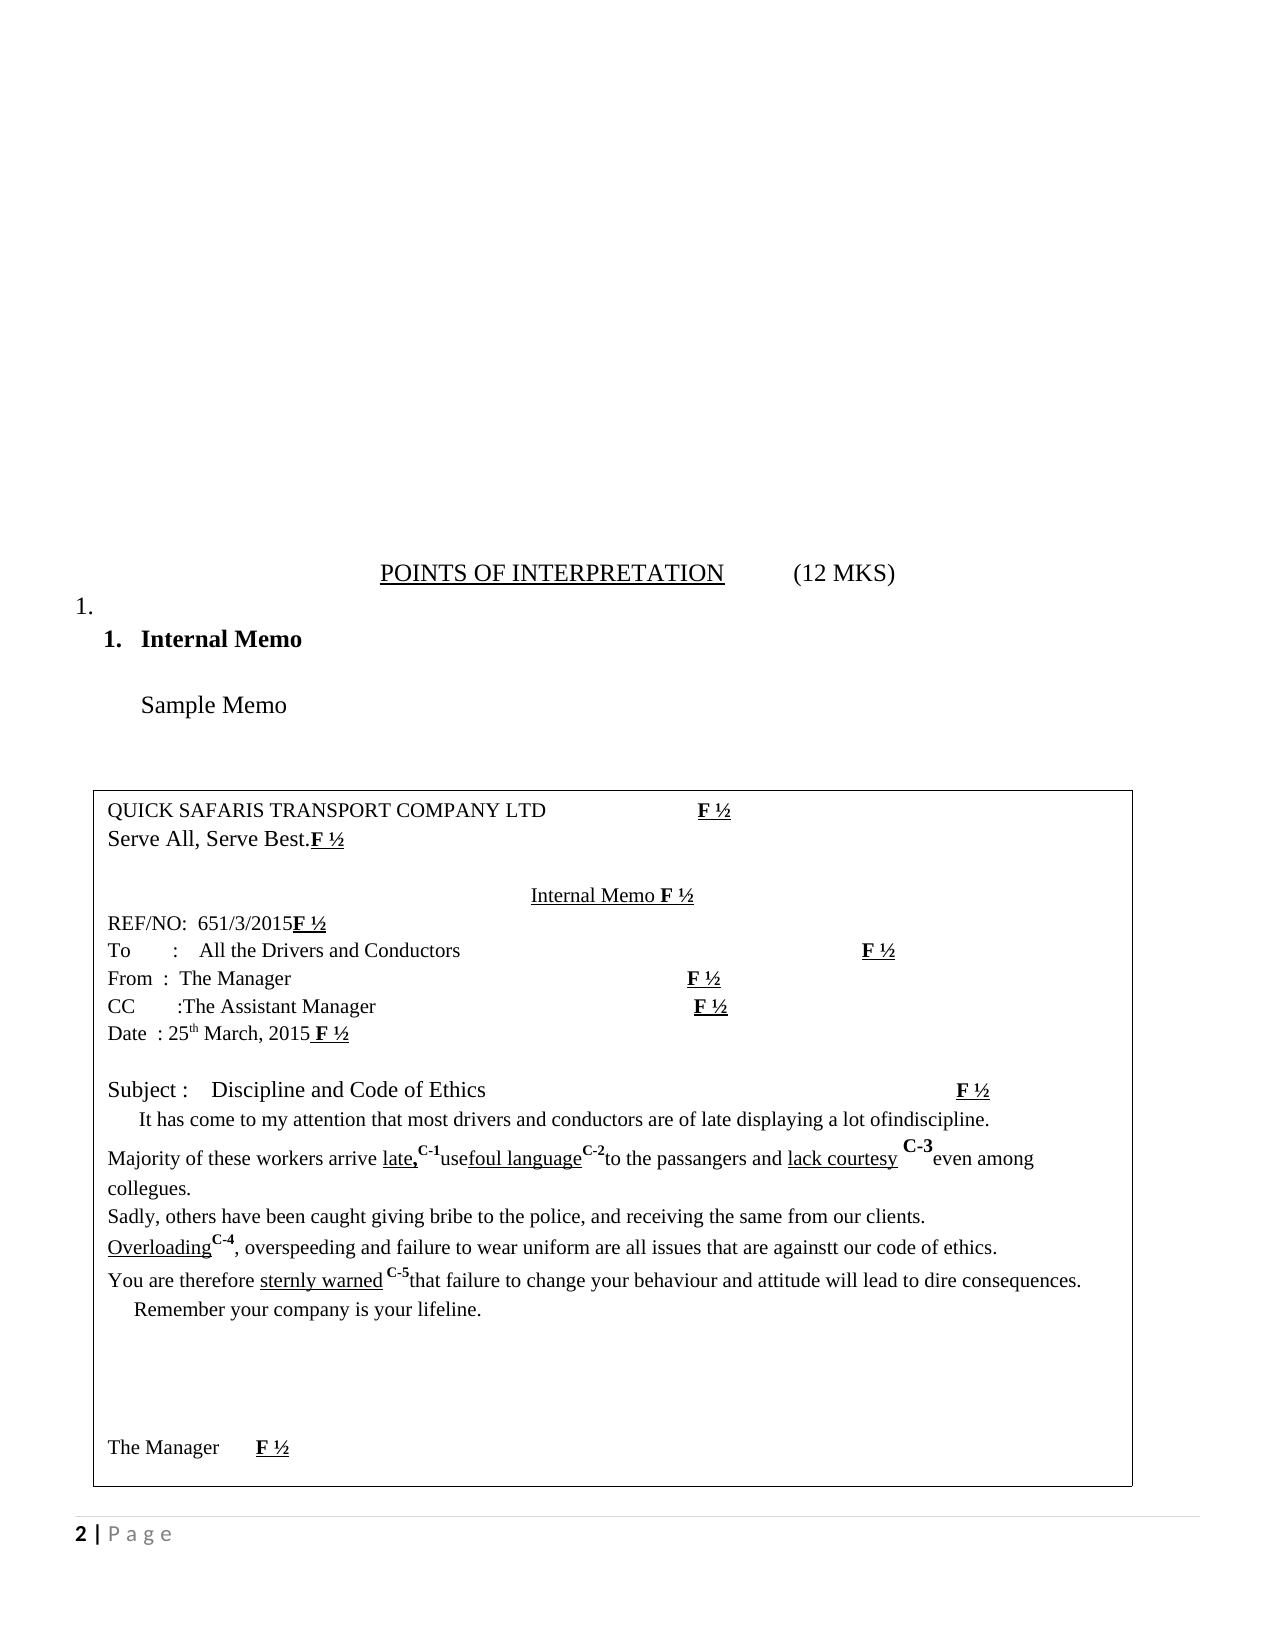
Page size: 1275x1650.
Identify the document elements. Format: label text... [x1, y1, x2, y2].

text Sample Memo [141, 690, 1200, 719]
list Internal Memo [103, 624, 1200, 653]
text POINTS OF INTERPRETATION (12 MKS) [75, 558, 1200, 587]
